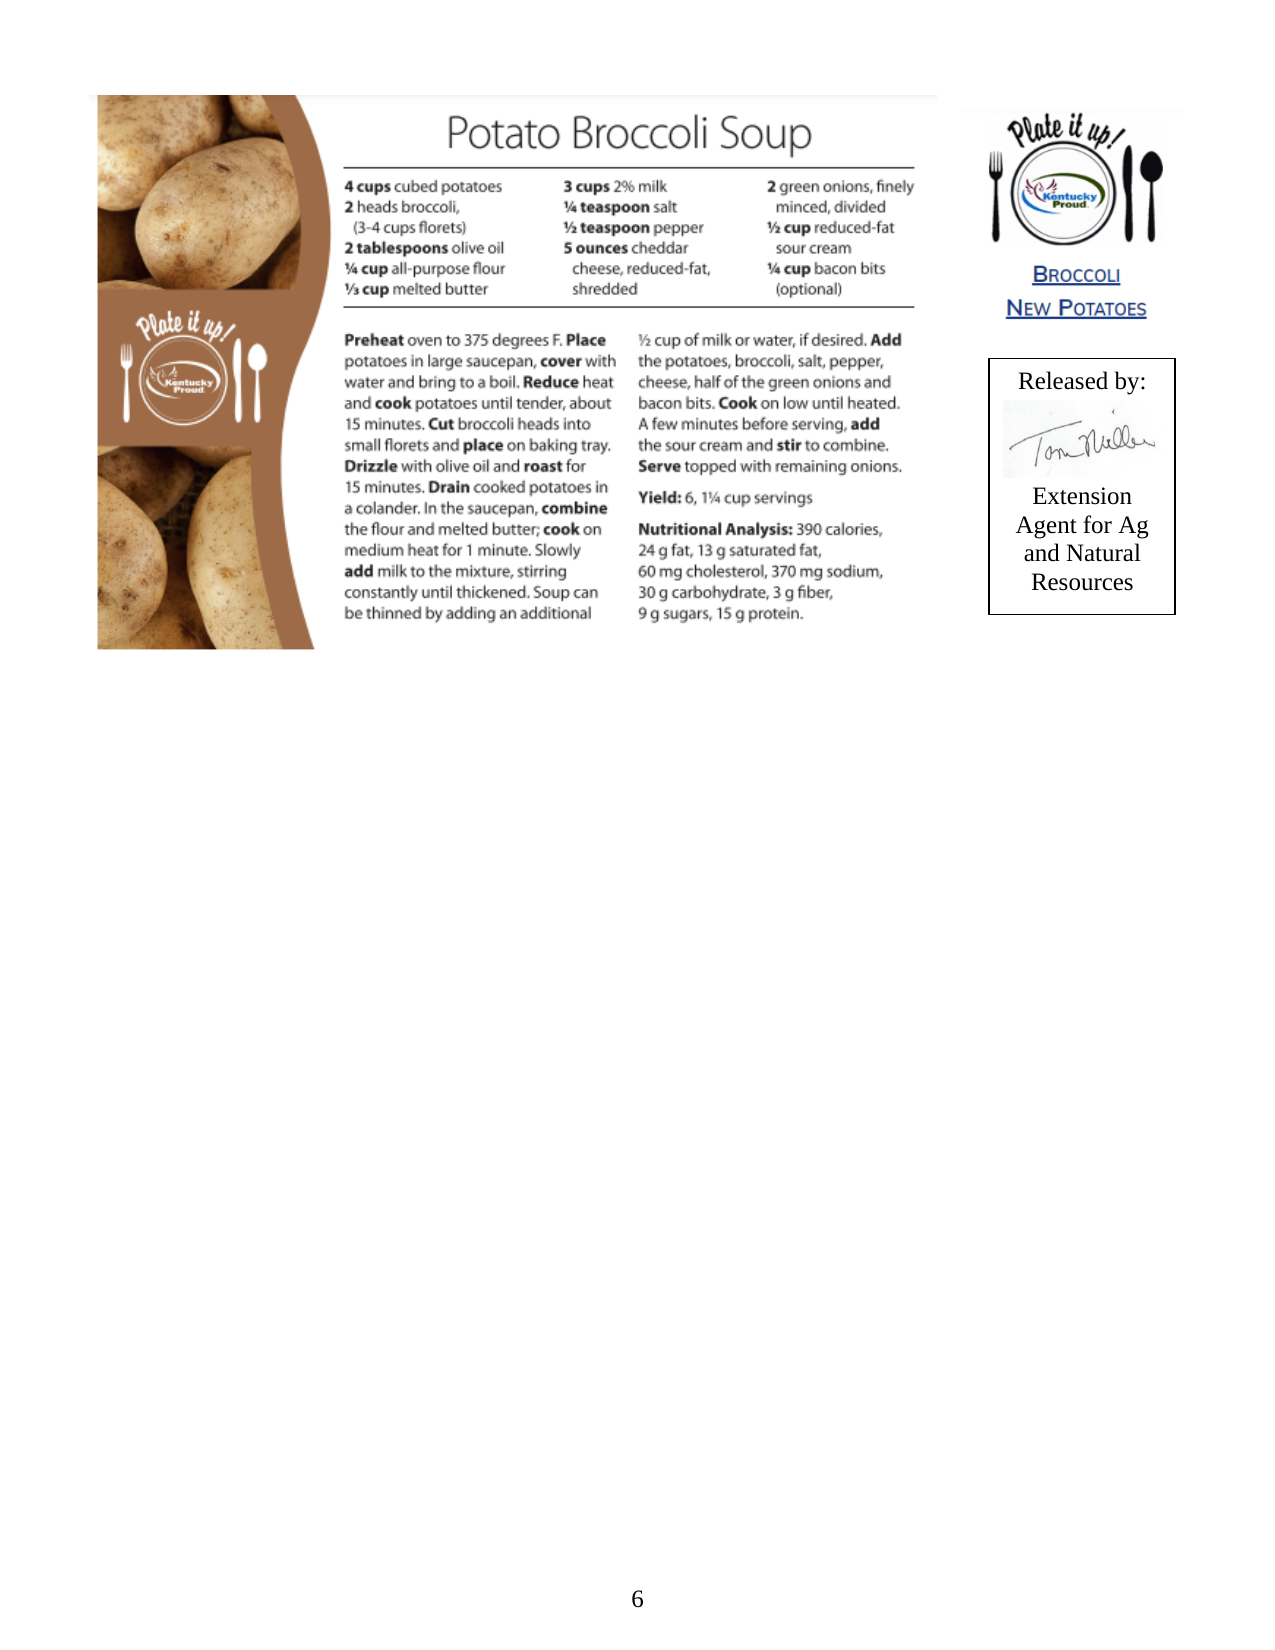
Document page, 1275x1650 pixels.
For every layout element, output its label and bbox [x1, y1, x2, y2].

picture [89, 95, 938, 654]
picture [1003, 400, 1165, 478]
picture [959, 107, 1185, 333]
